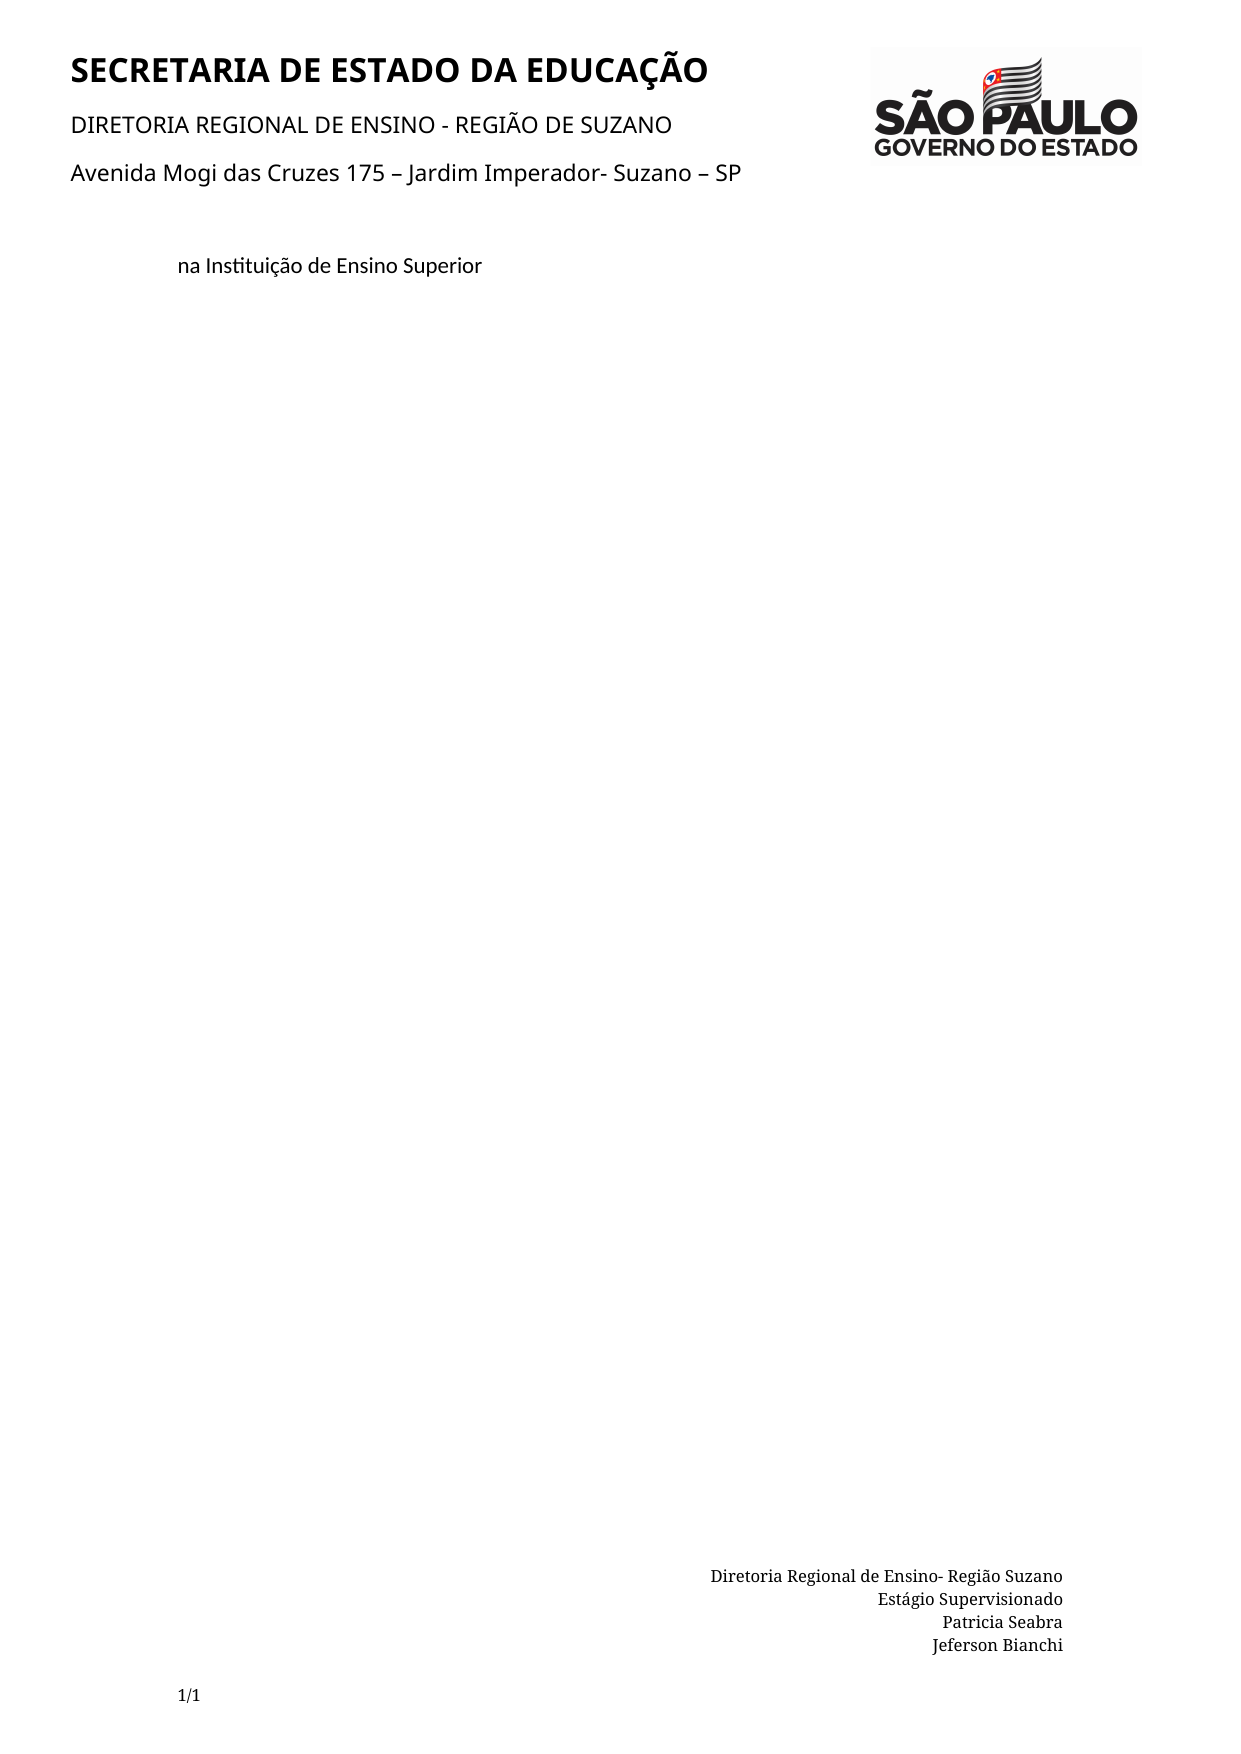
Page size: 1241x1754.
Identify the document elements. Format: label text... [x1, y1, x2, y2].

picture [870, 47, 1142, 166]
text na Instituição de Ensino Superior [177, 251, 1063, 279]
